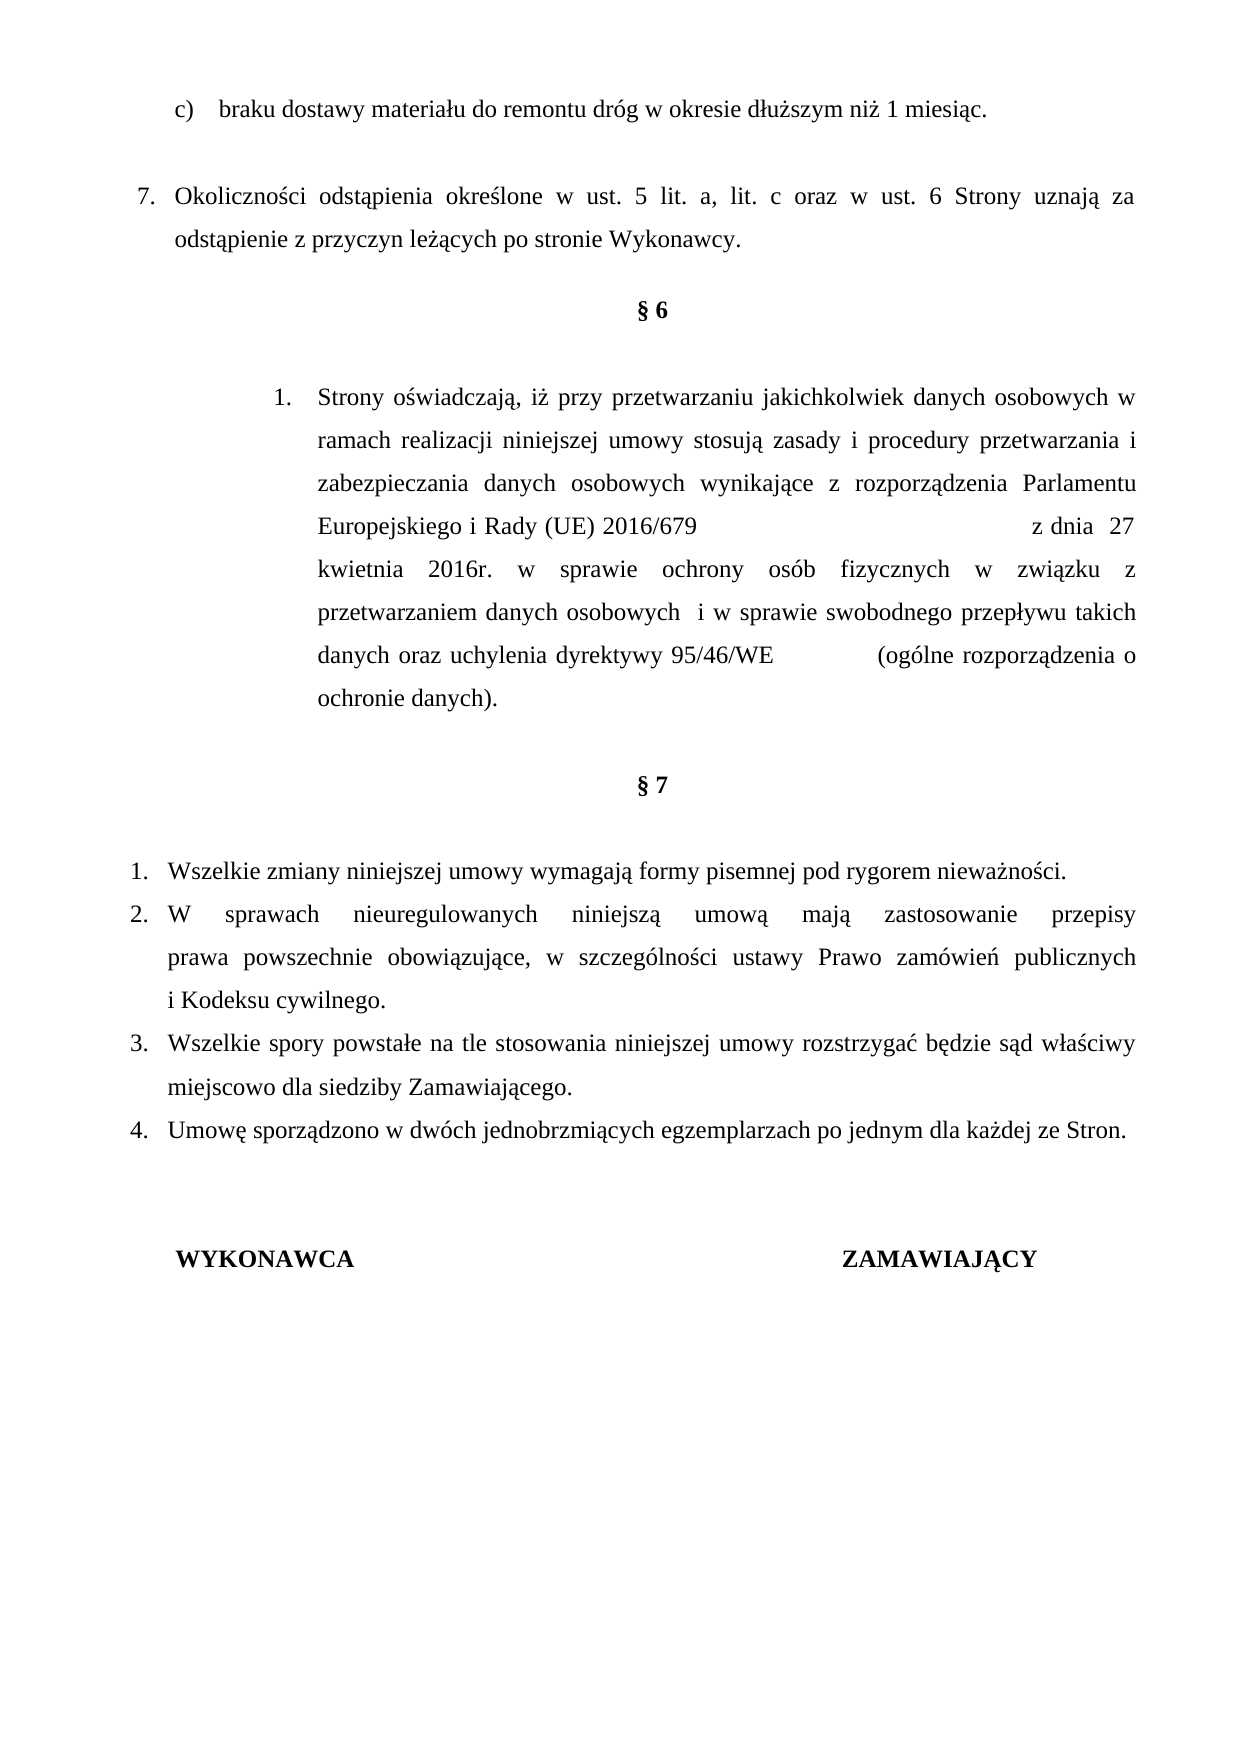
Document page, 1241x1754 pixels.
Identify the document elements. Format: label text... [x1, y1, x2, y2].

list Strony oświadczają, iż przy przetwarzaniu jakichkolwiek danych osobowych w ramach realizacji niniejszej umowy stosują zasady i procedury przetwarzania i zabezpieczania danych osobowych wynikające z rozporządzenia Parlamentu Europejskiego i Rady (UE) 2016/679 z dnia 27 kwietnia 2016r. w sprawie ochrony osób fizycznych w związku z przetwarzaniem danych osobowych i w sprawie swobodnego przepływu takich danych oraz uchylenia dyrektywy 95/46/WE (ogólne rozporządzenia o ochronie danych). [273, 382, 1137, 712]
text WYKONAWCA ZAMAWIAJĄCY [138, 1244, 1137, 1273]
list Okoliczności odstąpienia określone w ust. 5 lit. a, lit. c oraz w ust. 6 Strony uznają za odstąpienie z przyczyn leżących po stronie Wykonawcy. [137, 181, 1137, 253]
list § 7 [138, 770, 1137, 798]
list W sprawach nieuregulowanych niniejszą umową mają zastosowanie przepisy prawa powszechnie obowiązujące, w szczególności ustawy Prawo zamówień publicznych i Kodeksu cywilnego. [130, 899, 1137, 1014]
list Wszelkie spory powstałe na tle stosowania niniejszej umowy rozstrzygać będzie sąd właściwy miejscowo dla siedziby Zamawiającego. [130, 1028, 1137, 1100]
list braku dostawy materiału do remontu dróg w okresie dłuższym niż 1 miesiąc. [174, 94, 1164, 123]
list Umowę sporządzono w dwóch jednobrzmiących egzemplarzach po jednym dla każdej ze Stron. [130, 1115, 1137, 1143]
list Wszelkie zmiany niniejszej umowy wymagają formy pisemnej pod rygorem nieważności. [130, 856, 1137, 885]
list § 6 [138, 295, 1137, 324]
